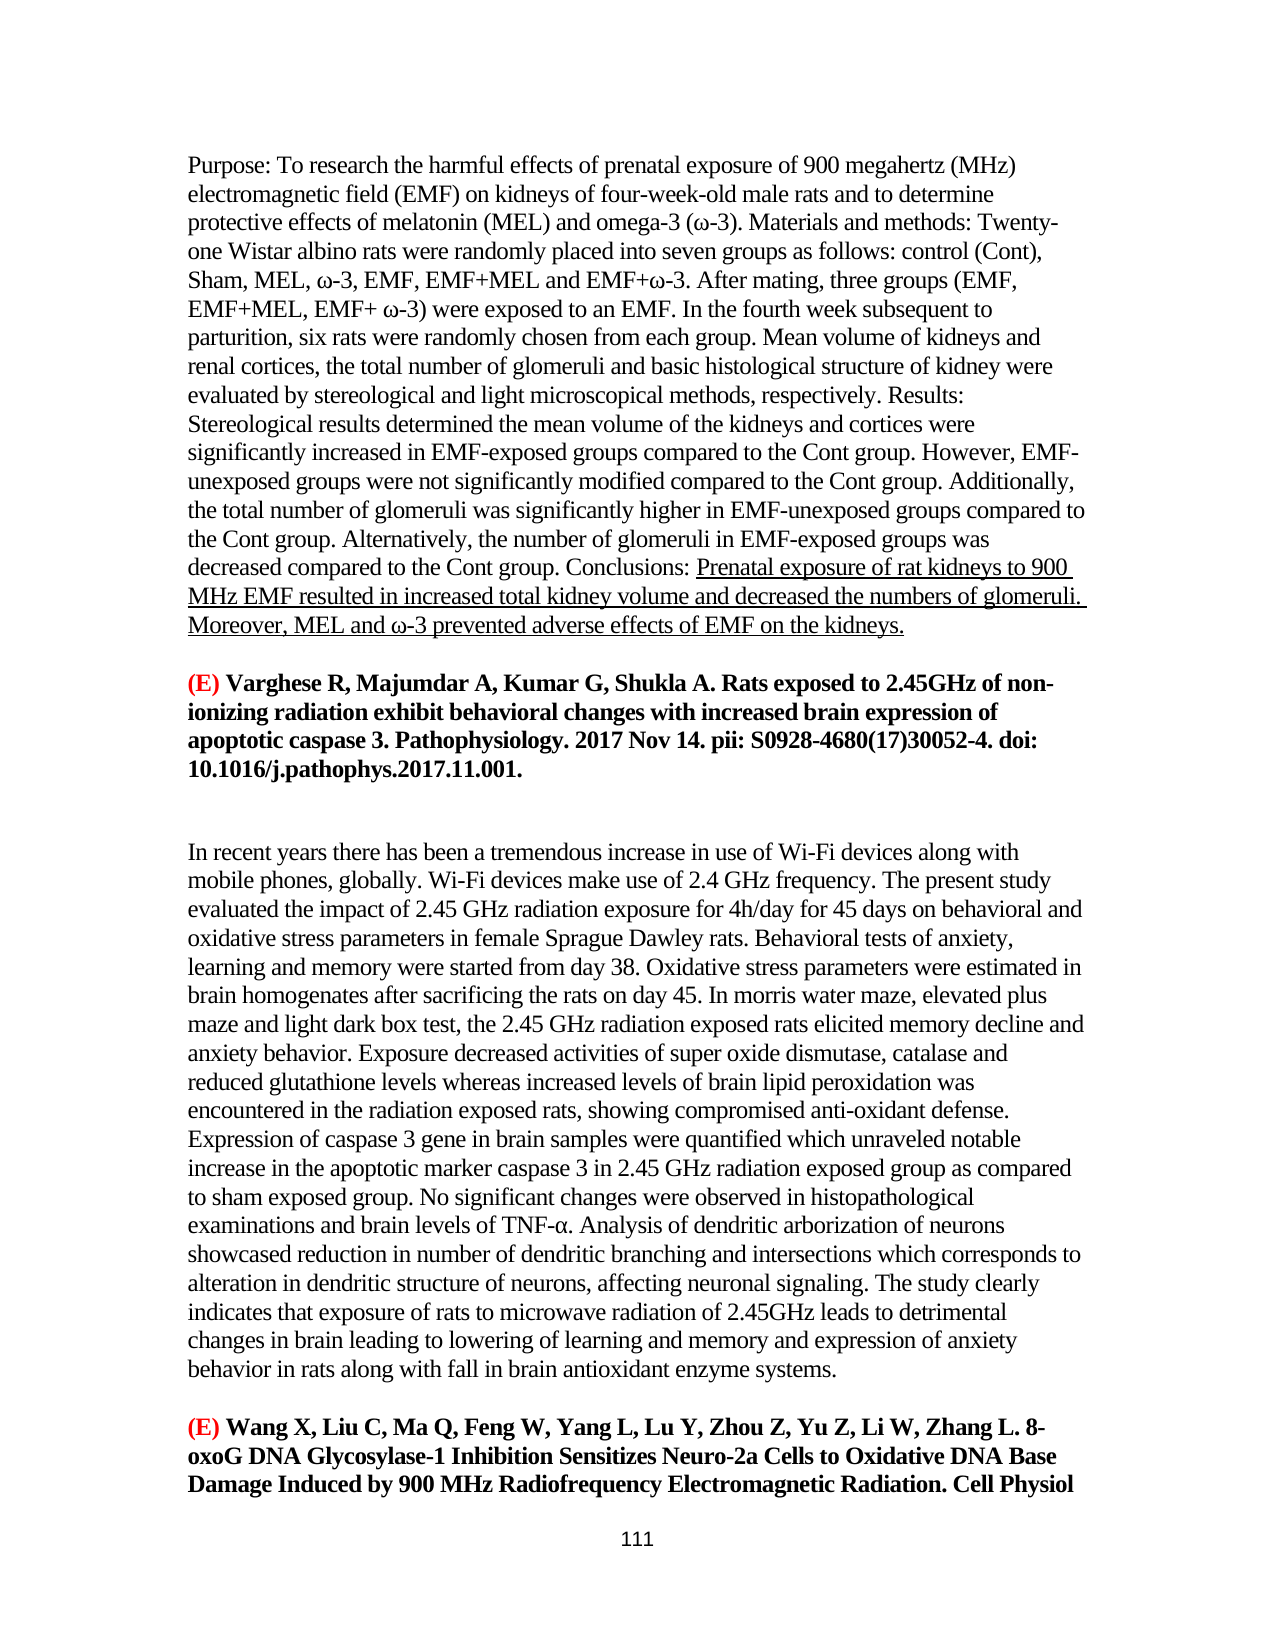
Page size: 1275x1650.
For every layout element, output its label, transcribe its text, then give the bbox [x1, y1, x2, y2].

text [187, 1412, 1087, 1498]
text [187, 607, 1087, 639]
text In recent years there has been a tremendous increase in use of Wi-Fi devices along with mobile phones, globally. Wi-Fi devices make use of 2.4 GHz frequency. The present study evaluated the impact of 2.45 GHz radiation exposure for 4h/day for 45 days on behavioral and oxidative stress parameters in female Sprague Dawley rats. Behavioral tests of anxiety, learning and memory were started from day 38. Oxidative stress parameters were estimated in brain homogenates after sacrificing the rats on day 45. In morris water maze, elevated plus maze and light dark box test, the 2.45 GHz radiation exposed rats elicited memory decline and anxiety behavior. Exposure decreased activities of super oxide dismutase, catalase and reduced glutathione levels whereas increased levels of brain lipid peroxidation was encountered in the radiation exposed rats, showing compromised anti-oxidant defense. Expression of caspase 3 gene in brain samples were quantified which unraveled notable increase in the apoptotic marker caspase 3 in 2.45 GHz radiation exposed group as compared to sham exposed group. No significant changes were observed in histopathological examinations and brain levels of TNF-α. Analysis of dendritic arborization of neurons showcased reduction in number of dendritic branching and intersections which corresponds to alteration in dendritic structure of neurons, affecting neuronal signaling. The study clearly indicates that exposure of rats to microwave radiation of 2.45GHz leads to detrimental changes in brain leading to lowering of learning and memory and expression of anxiety behavior in rats along with fall in brain antioxidant enzyme systems. [187, 808, 1087, 1383]
text (E) Varghese R, Majumdar A, Kumar G, Shukla A. Rats exposed to 2.45GHz of non-ionizing radiation exhibit behavioral changes with increased brain expression of apoptotic caspase 3. Pathophysiology. 2017 Nov 14. pii: S0928-4680(17)30052-4. doi: 10.1016/j.pathophys.2017.11.001. [187, 668, 1087, 783]
text Purpose: To research the harmful effects of prenatal exposure of 900 megahertz (MHz) electromagnetic field (EMF) on kidneys of four-week-old male rats and to determine protective effects of melatonin (MEL) and omega-3 (ω-3). Materials and methods: Twenty-one Wistar albino rats were randomly placed into seven groups as follows: control (Cont), Sham, MEL, ω-3, EMF, EMF+MEL and EMF+ω-3. After mating, three groups (EMF, EMF+MEL, EMF+ ω-3) were exposed to an EMF. In the fourth week subsequent to parturition, six rats were randomly chosen from each group. Mean volume of kidneys and renal cortices, the total number of glomeruli and basic histological structure of kidney were evaluated by stereological and light microscopical methods, respectively. Results: Stereological results determined the mean volume of the kidneys and cortices were significantly increased in EMF-exposed groups compared to the Cont group. However, EMF-unexposed groups were not significantly modified compared to the Cont group. Additionally, the total number of glomeruli was significantly higher in EMF-unexposed groups compared to the Cont group. Alternatively, the number of glomeruli in EMF-exposed groups was decreased compared to the Cont group. Conclusions: Prenatal exposure of rat kidneys to 900 MHz EMF resulted in increased total kidney volume and decreased the numbers of glomeruli. Moreover, MEL and ω-3 prevented adverse effects of EMF on the kidneys. [187, 150, 1087, 606]
